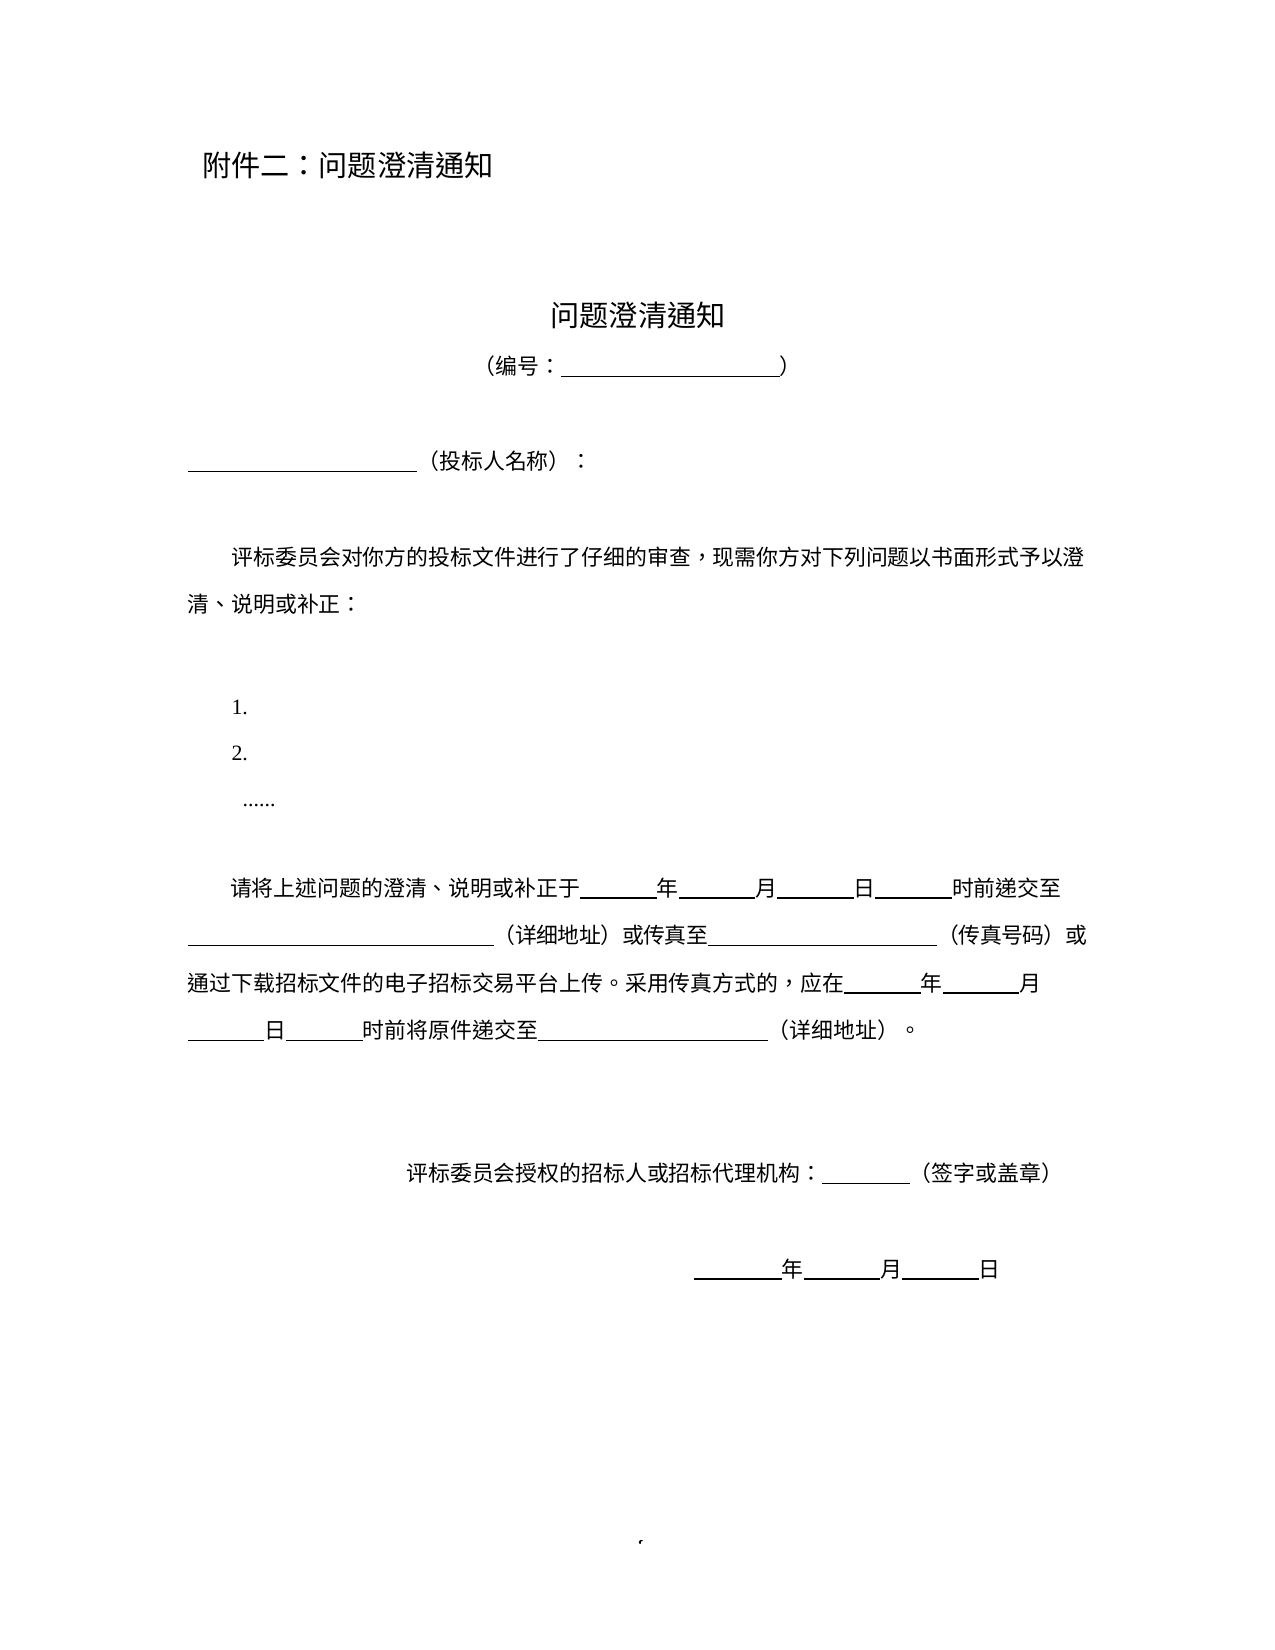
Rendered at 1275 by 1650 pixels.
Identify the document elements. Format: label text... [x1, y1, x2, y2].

text 问题澄清通知 [177, 295, 1099, 335]
text 评标委员会授权的招标人或招标代理机构： （签字或盖章） [406, 1158, 1089, 1188]
text 评标委员会对你方的投标文件进行了仔细的审查，现需你方对下列问题以书面形式予以澄 清、说明或补正： [187, 542, 1089, 619]
text 1. [231, 694, 1089, 719]
text （编号： ） [177, 351, 1098, 381]
text （详细地址）或传真至 （传真号码）或 [187, 920, 1100, 950]
text 通过下载招标文件的电子招标交易平台上传。采用传真方式的，应在 年 月 [187, 968, 1089, 997]
text 请将上述问题的澄清、说明或补正于 年 月 日 时前递交至 [230, 872, 1089, 902]
text 年 月 日 [694, 1253, 1089, 1283]
subtitle 附件二：问题澄清通知 [202, 146, 1089, 184]
text （投标人名称）： [187, 446, 1089, 476]
text 日 时前将原件递交至 （详细地址）。 [187, 1015, 1089, 1045]
text 2. [231, 740, 1089, 765]
text ...... [242, 786, 1089, 811]
